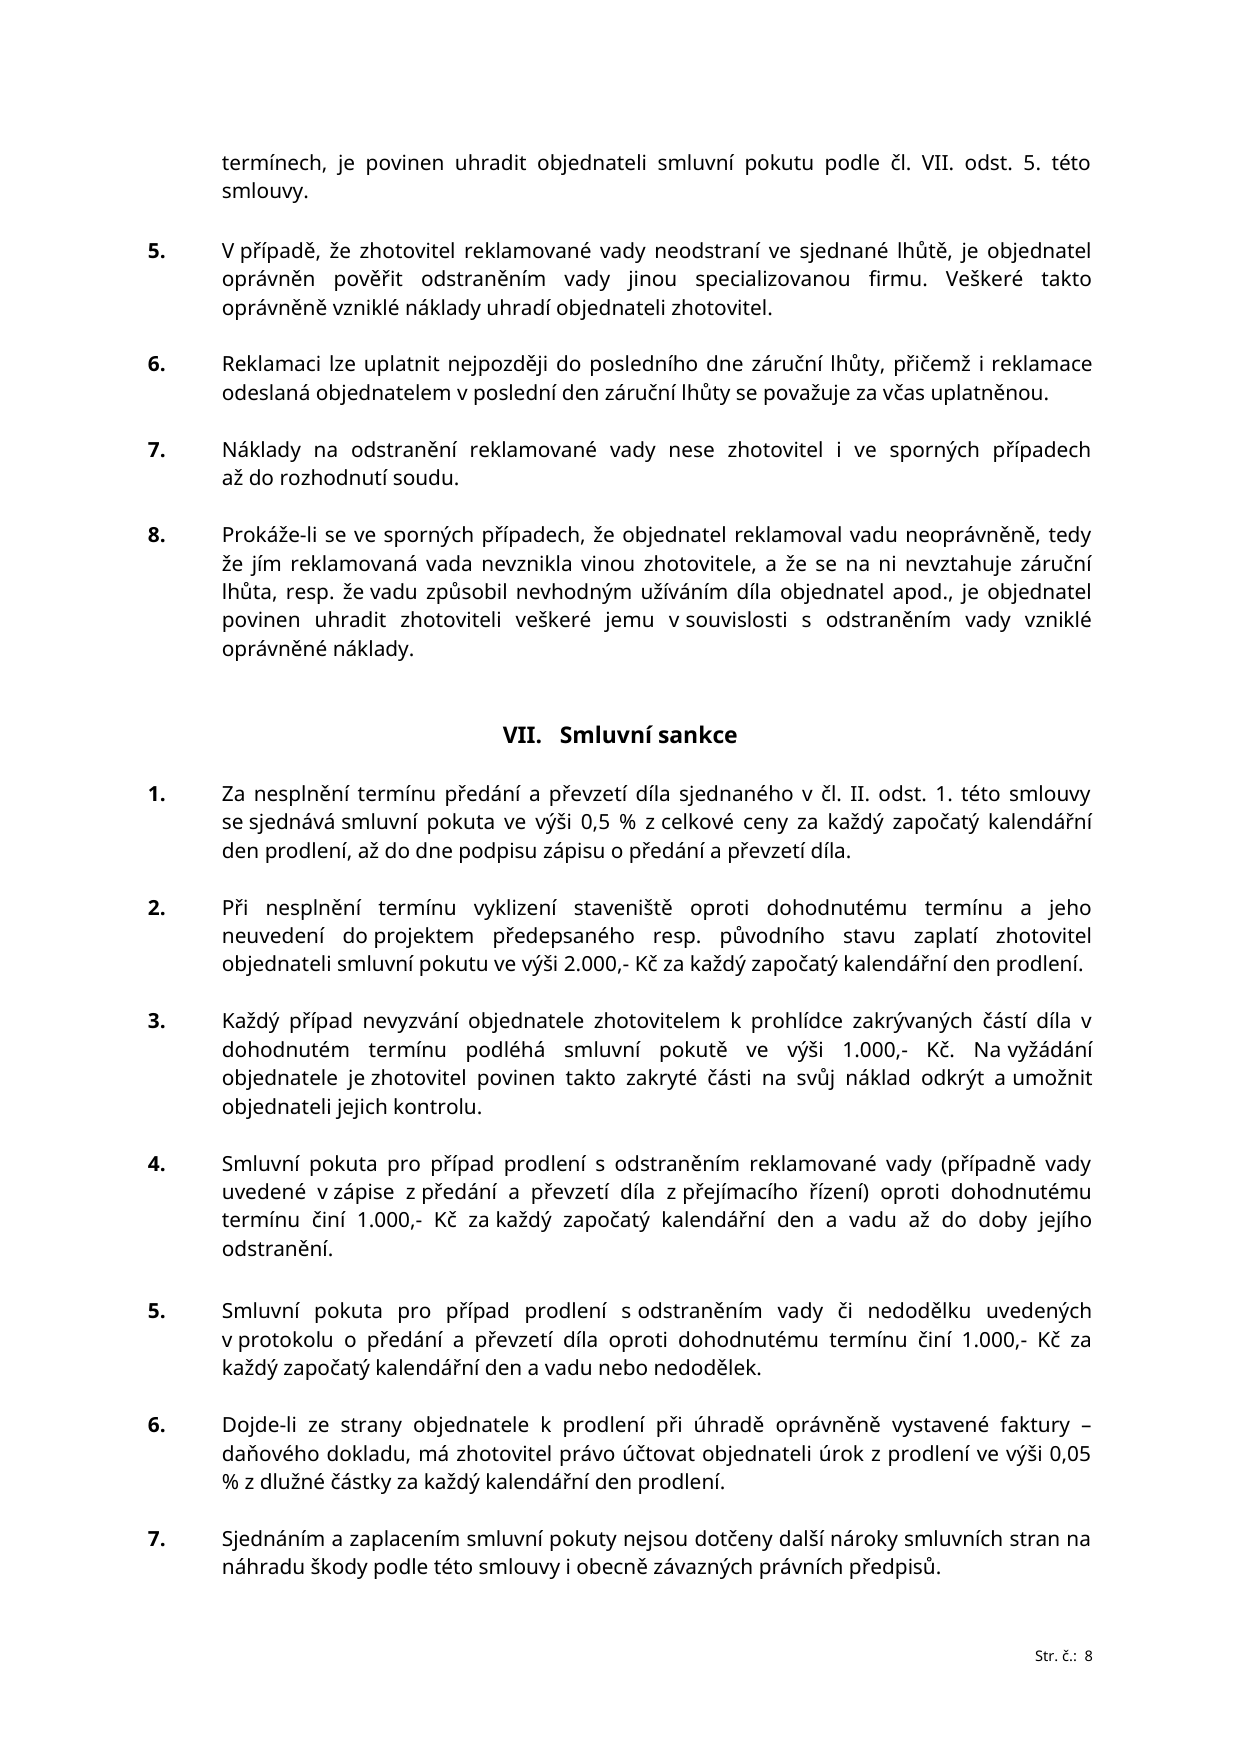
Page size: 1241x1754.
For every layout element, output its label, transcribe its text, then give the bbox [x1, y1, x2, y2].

list Smluvní pokuta pro případ prodlení s odstraněním vady či nedodělku uvedených v protokolu o předání a převzetí díla oproti dohodnutému termínu činí 1.000,- Kč za každý započatý kalendářní den a vadu nebo nedodělek. [148, 1296, 1092, 1382]
list Dojde-li ze strany objednatele k prodlení při úhradě oprávněně vystavené faktury – daňového dokladu, má zhotovitel právo účtovat objednateli úrok z prodlení ve výši 0,05 % z dlužné částky za každý kalendářní den prodlení. [148, 1410, 1092, 1496]
list Sjednáním a zaplacením smluvní pokuty nejsou dotčeny další nároky smluvních stran na náhradu škody podle této smlouvy i obecně závazných právních předpisů. [148, 1524, 1092, 1581]
list Při nesplnění termínu vyklizení staveniště oproti dohodnutému termínu a jeho neuvedení do projektem předepsaného resp. původního stavu zaplatí zhotovitel objednateli smluvní pokutu ve výši 2.000,- Kč za každý započatý kalendářní den prodlení. [148, 893, 1092, 978]
list Za nesplnění termínu předání a převzetí díla sjednaného v čl. II. odst. 1. této smlouvy se sjednává smluvní pokuta ve výši 0,5 % z celkové ceny za každý započatý kalendářní den prodlení, až do dne podpisu zápisu o předání a převzetí díla. [148, 779, 1092, 864]
text VII. Smluvní sankce [148, 719, 1092, 751]
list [148, 148, 1092, 204]
list Prokáže-li se ve sporných případech, že objednatel reklamoval vadu neoprávněně, tedy že jím reklamovaná vada nevznikla vinou zhotovitele, a že se na ni nevztahuje záruční lhůta, resp. že vadu způsobil nevhodným užíváním díla objednatel apod., je objednatel povinen uhradit zhotoviteli veškeré jemu v souvislosti s odstraněním vady vzniklé oprávněné náklady. [148, 520, 1092, 662]
list Každý případ nevyzvání objednatele zhotovitelem k prohlídce zakrývaných částí díla v dohodnutém termínu podléhá smluvní pokutě ve výši 1.000,- Kč. Na vyžádání objednatele je zhotovitel povinen takto zakryté části na svůj náklad odkrýt a umožnit objednateli jejich kontrolu. [148, 1006, 1092, 1120]
list Náklady na odstranění reklamované vady nese zhotovitel i ve sporných případech až do rozhodnutí soudu. [148, 435, 1092, 492]
list Smluvní pokuta pro případ prodlení s odstraněním reklamované vady (případně vady uvedené v zápise z předání a převzetí díla z přejímacího řízení) oproti dohodnutému termínu činí 1.000,- Kč za každý započatý kalendářní den a vadu až do doby jejího odstranění. [148, 1149, 1092, 1262]
list V případě, že zhotovitel reklamované vady neodstraní ve sjednané lhůtě, je objednatel oprávněn pověřit odstraněním vady jinou specializovanou firmu. Veškeré takto oprávněně vzniklé náklady uhradí objednateli zhotovitel. [148, 236, 1092, 321]
list Reklamaci lze uplatnit nejpozději do posledního dne záruční lhůty, přičemž i reklamace odeslaná objednatelem v poslední den záruční lhůty se považuje za včas uplatněnou. [148, 349, 1092, 406]
